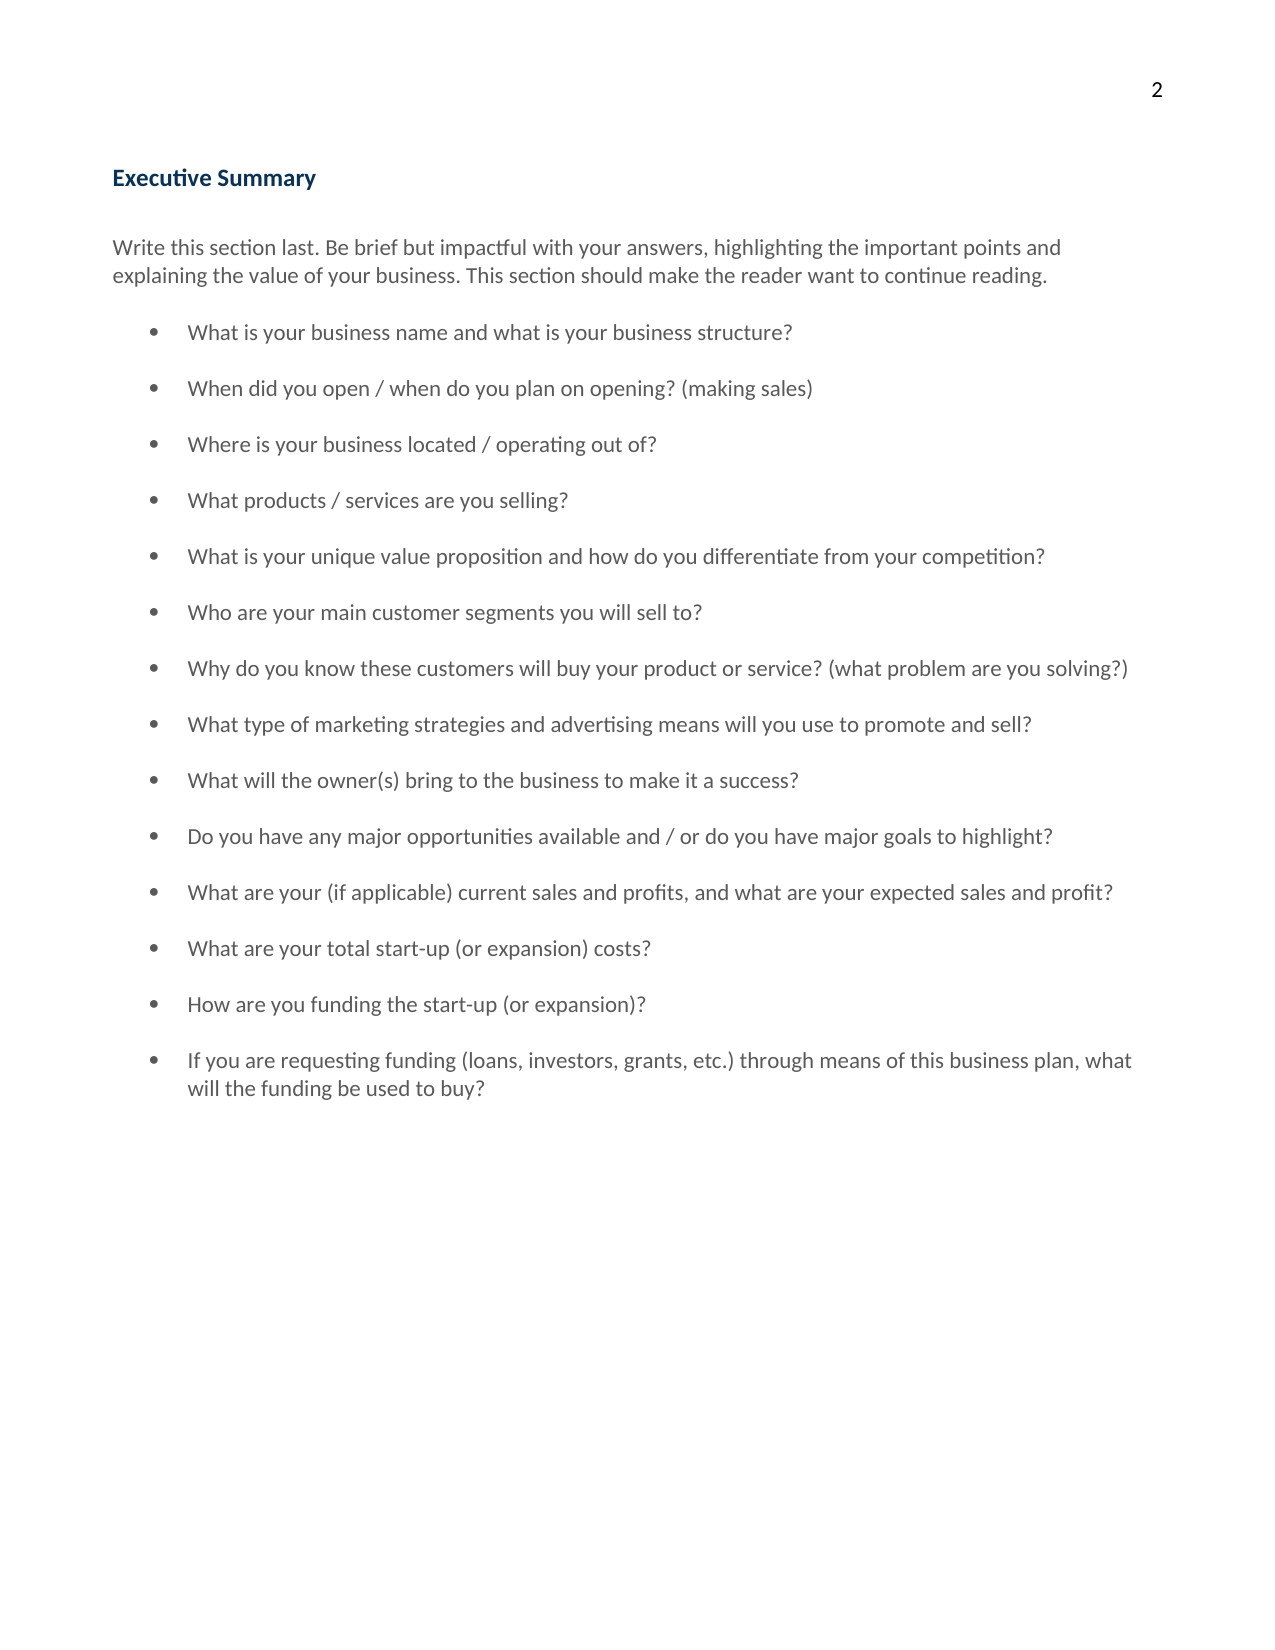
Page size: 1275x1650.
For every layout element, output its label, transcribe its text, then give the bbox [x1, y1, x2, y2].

text What type of marketing strategies and advertising means will you use to promote and sell? [150, 710, 1162, 738]
text When did you open / when do you plan on opening? (making sales) [150, 374, 1162, 402]
text What products / services are you selling? [150, 486, 1162, 514]
text What are your (if applicable) current sales and profits, and what are your expected sales and profit? [150, 878, 1162, 906]
text Who are your main customer segments you will sell to? [150, 598, 1162, 626]
subtitle Executive Summary [112, 162, 1162, 193]
text What will the owner(s) bring to the business to make it a success? [150, 766, 1162, 794]
text If you are requesting funding (loans, investors, grants, etc.) through means of this business plan, what will the funding be used to buy? [150, 1046, 1162, 1102]
text Where is your business located / operating out of? [150, 430, 1162, 458]
text What is your unique value proposition and how do you differentiate from your competition? [150, 542, 1162, 570]
text How are you funding the start-up (or expansion)? [150, 990, 1162, 1018]
text What are your total start-up (or expansion) costs? [150, 934, 1162, 962]
text Why do you know these customers will buy your product or service? (what problem are you solving?) [150, 654, 1162, 682]
text Do you have any major opportunities available and / or do you have major goals to highlight? [150, 822, 1162, 850]
text Write this section last. Be brief but impactful with your answers, highlighting the important points and explaining the value of your business. This section should make the reader want to continue reading. [112, 233, 1162, 289]
text What is your business name and what is your business structure? [150, 318, 1162, 346]
